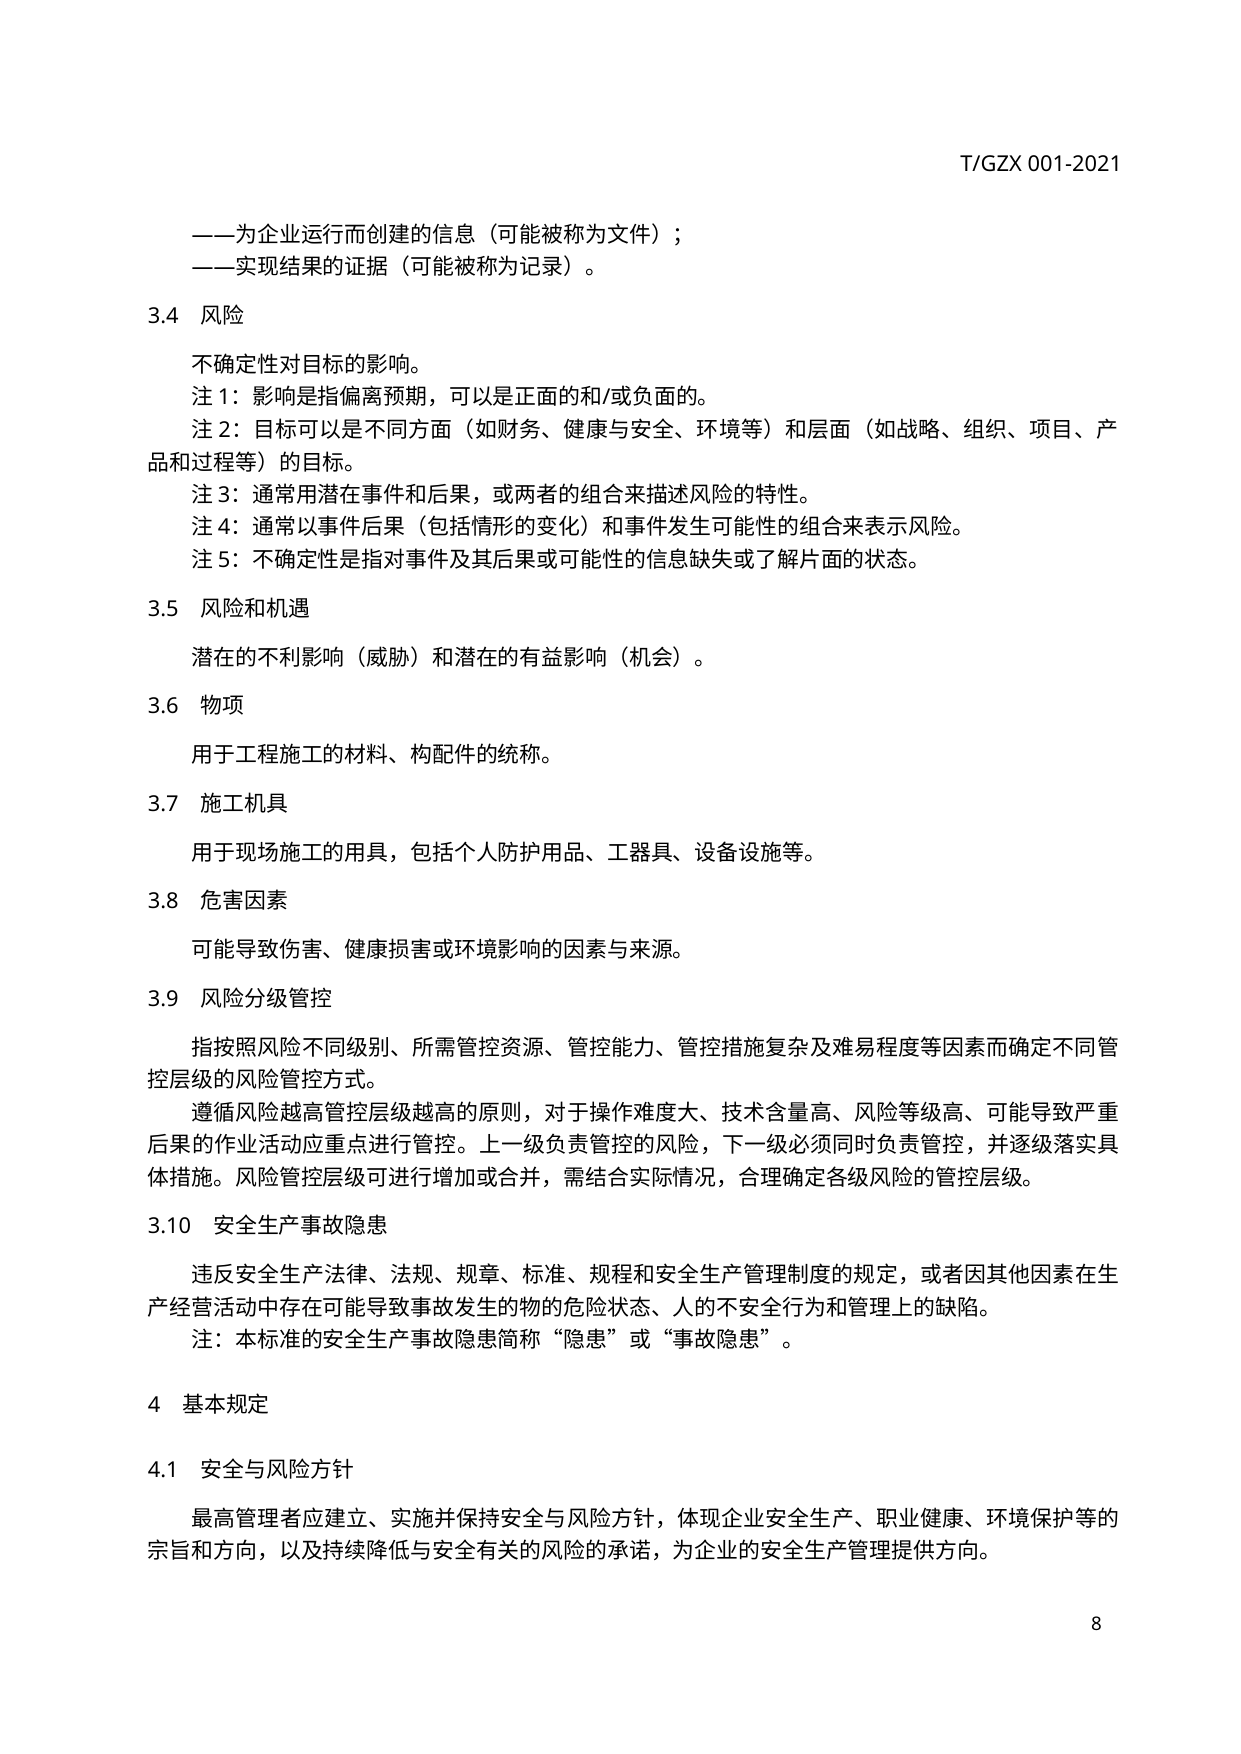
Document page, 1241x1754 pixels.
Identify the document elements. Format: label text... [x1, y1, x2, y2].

text 最高管理者应建立、实施并保持安全与风险方针，体现企业安全生产、职业健康、环境保护等的宗旨和方向，以及持续降低与安全有关的风险的承诺，为企业的安全生产管理提供方向。 [148, 1500, 1122, 1565]
text 注5：不确定性是指对事件及其后果或可能性的信息缺失或了解片面的状态。 [148, 542, 1122, 574]
text 安全生产事故隐患 [148, 1208, 1122, 1240]
text 基本规定 [148, 1387, 1122, 1419]
text 用于工程施工的材料、构配件的统称。 [148, 737, 1122, 769]
text 风险 [148, 298, 1122, 330]
text 潜在的不利影响（威胁）和潜在的有益影响（机会）。 [148, 639, 1122, 672]
text ——为企业运行而创建的信息（可能被称为文件）； [148, 217, 1122, 249]
text 物项 [148, 688, 1122, 720]
text 指按照风险不同级别、所需管控资源、管控能力、管控措施复杂及难易程度等因素而确定不同管控层级的风险管控方式。 [148, 1029, 1122, 1094]
text ——实现结果的证据（可能被称为记录）。 [148, 249, 1122, 282]
text 遵循风险越高管控层级越高的原则，对于操作难度大、技术含量高、风险等级高、可能导致严重后果的作业活动应重点进行管控。上一级负责管控的风险，下一级必须同时负责管控，并逐级落实具体措施。风险管控层级可进行增加或合并，需结合实际情况，合理确定各级风险的管控层级。 [148, 1094, 1122, 1192]
text 施工机具 [148, 785, 1122, 818]
text 注3：通常用潜在事件和后果，或两者的组合来描述风险的特性。 [148, 477, 1122, 509]
text 违反安全生产法律、法规、规章、标准、规程和安全生产管理制度的规定，或者因其他因素在生产经营活动中存在可能导致事故发生的物的危险状态、人的不安全行为和管理上的缺陷。 [148, 1257, 1122, 1322]
text 可能导致伤害、健康损害或环境影响的因素与来源。 [148, 932, 1122, 964]
text 风险和机遇 [148, 590, 1122, 623]
text 风险分级管控 [148, 980, 1122, 1013]
text 不确定性对目标的影响。 [148, 347, 1122, 379]
text 安全与风险方针 [148, 1452, 1122, 1484]
text 用于现场施工的用具，包括个人防护用品、工器具、设备设施等。 [148, 834, 1122, 867]
text 注2：目标可以是不同方面（如财务、健康与安全、环境等）和层面（如战略、组织、项目、产品和过程等）的目标。 [148, 412, 1122, 477]
text 注：本标准的安全生产事故隐患简称“隐患”或“事故隐患”。 [148, 1322, 1122, 1354]
text 注4：通常以事件后果（包括情形的变化）和事件发生可能性的组合来表示风险。 [148, 509, 1122, 542]
text 危害因素 [148, 883, 1122, 915]
text 注1：影响是指偏离预期，可以是正面的和/或负面的。 [148, 379, 1122, 412]
